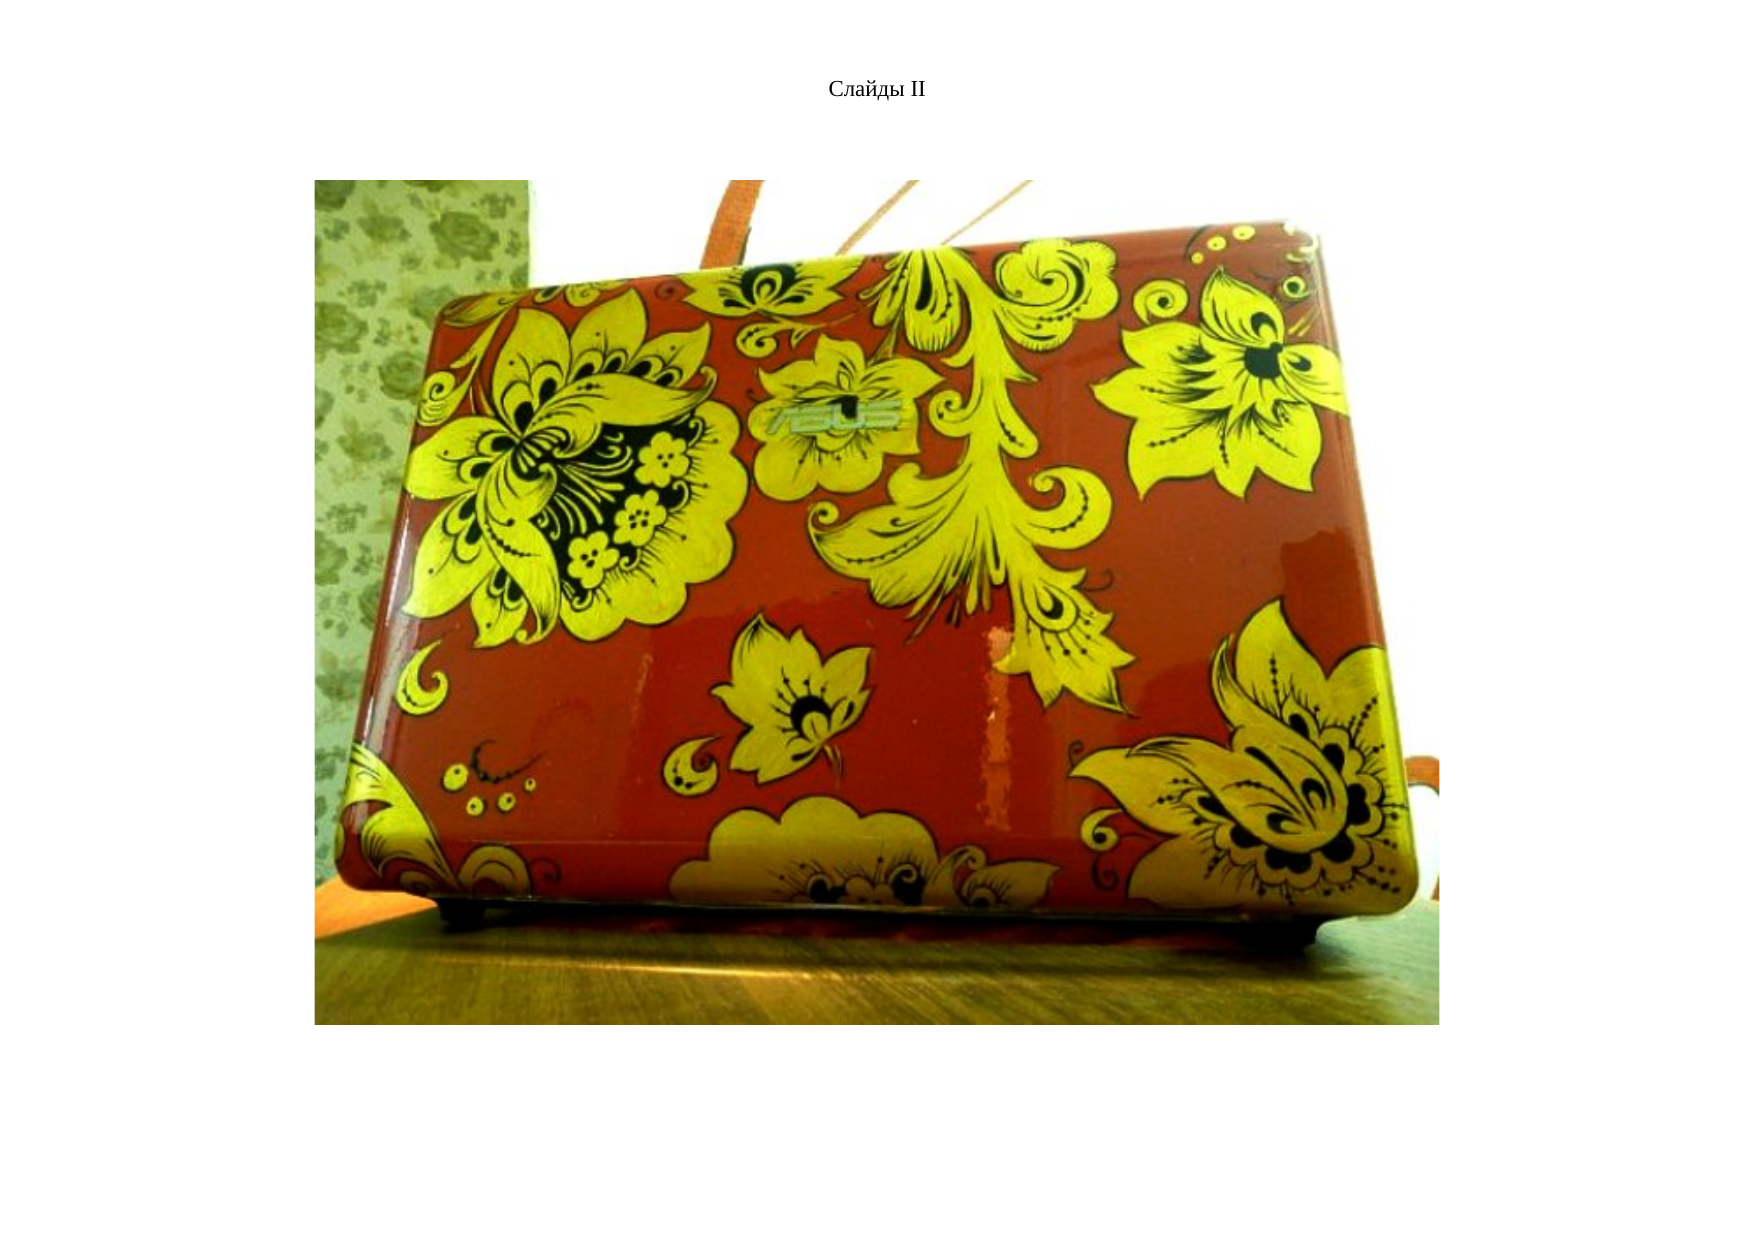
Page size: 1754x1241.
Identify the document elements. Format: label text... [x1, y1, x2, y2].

picture [314, 180, 1440, 1025]
text Слайды II [75, 75, 1679, 101]
